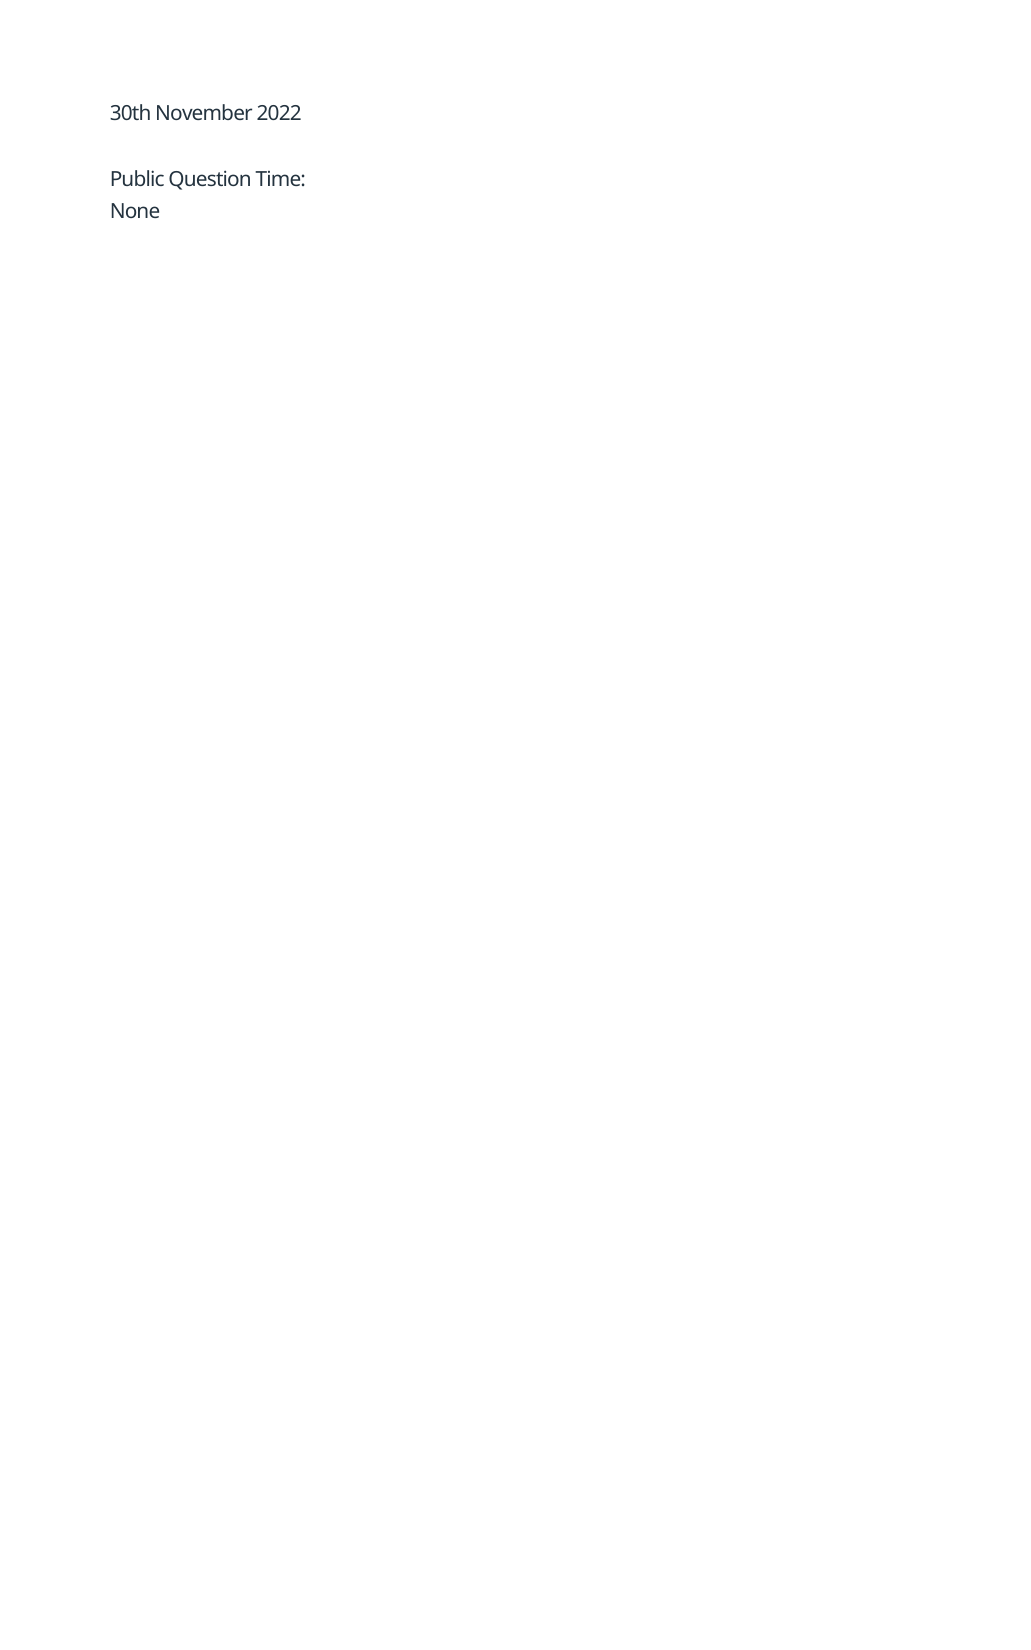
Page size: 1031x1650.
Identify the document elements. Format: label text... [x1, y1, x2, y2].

text 30th November 2022 [109, 98, 968, 126]
text None [109, 197, 968, 225]
text Public Question Time: [109, 164, 968, 192]
